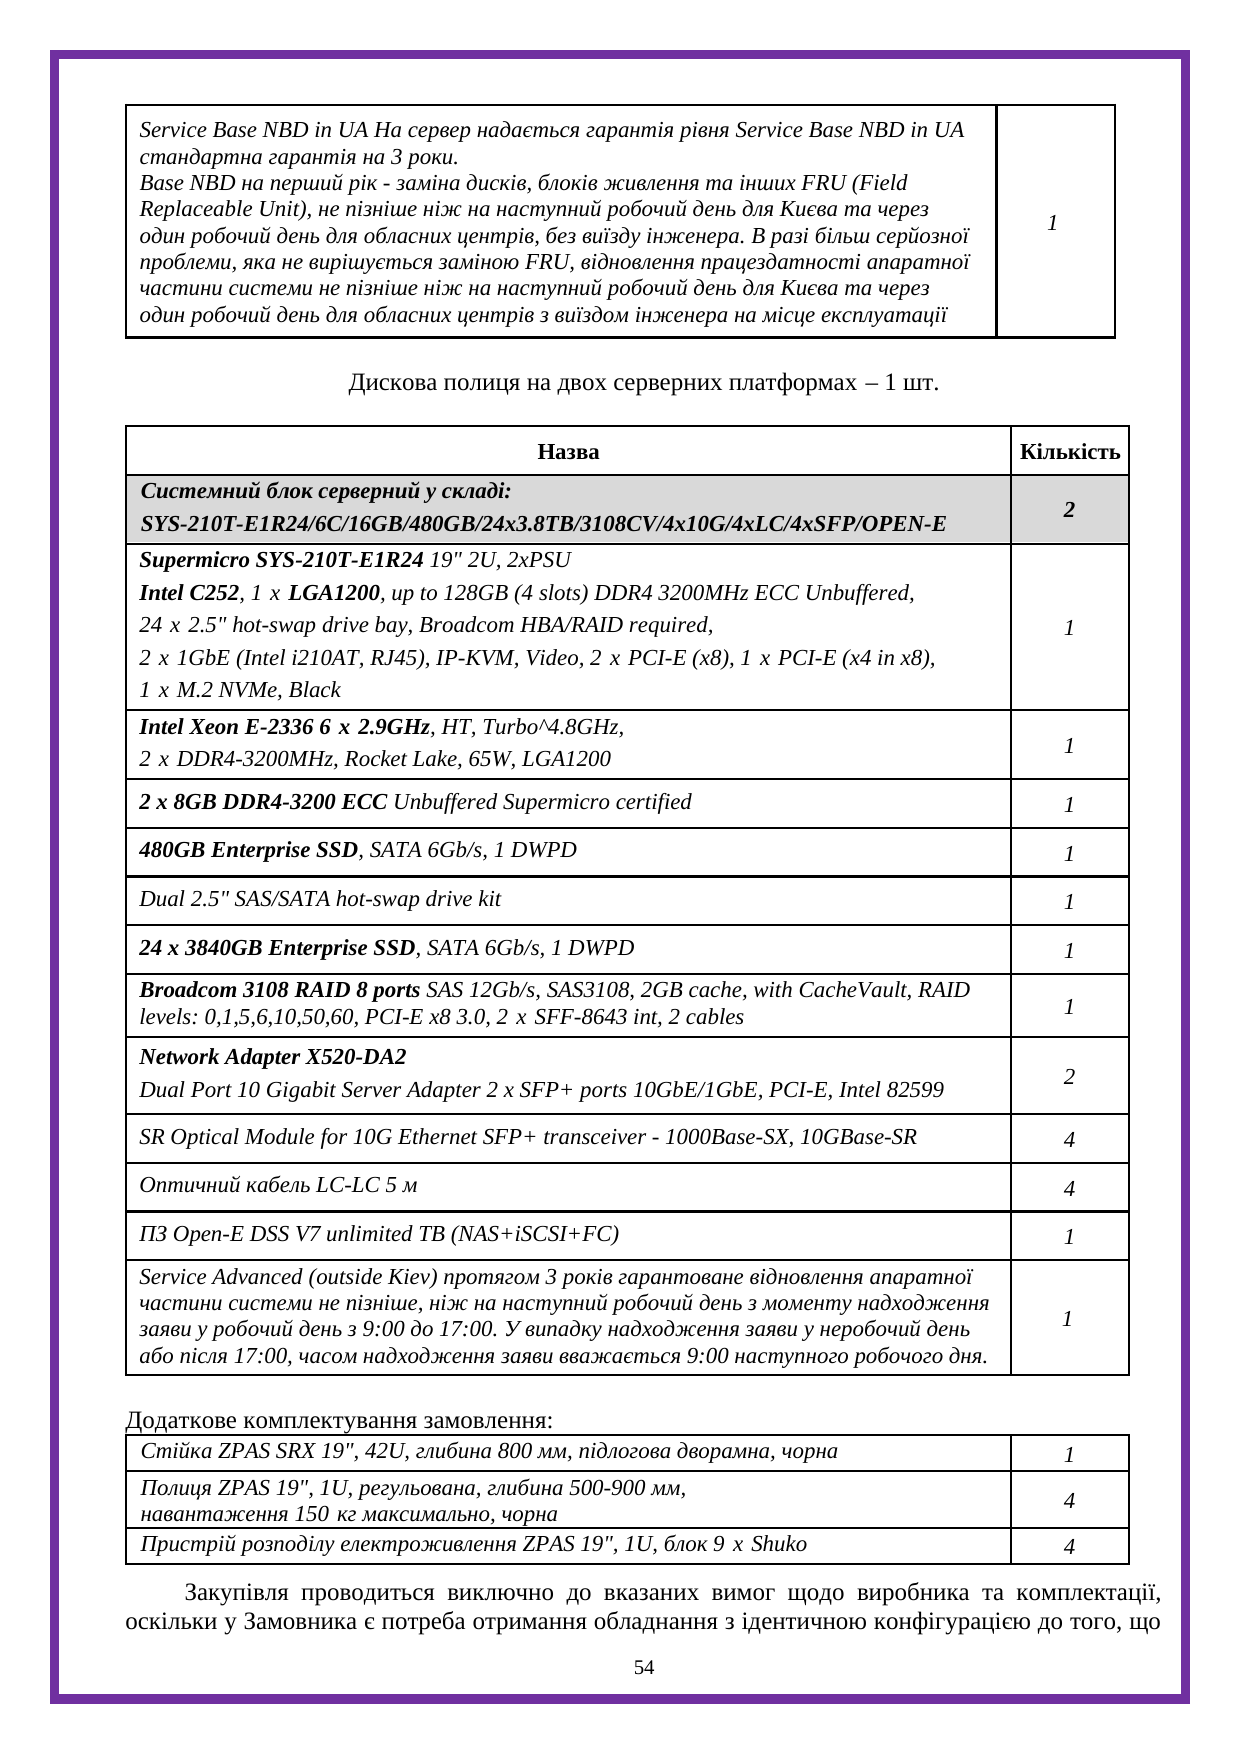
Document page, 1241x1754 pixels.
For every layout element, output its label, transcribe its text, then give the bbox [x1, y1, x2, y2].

table_cell 480GB Enterprise SSD, SATA 6Gb/s, 1 DWPD [127, 829, 1010, 875]
table_cell Supermicro SYS-210T-E1R24 19" 2U, 2xPSU Intel C252, 1 x LGA1200, up to 128GB (4 slots) DDR4 3200MHz ECC Unbuffered, 24 x 2.5" hot-swap drive bay, Broadcom HBA/RAID required, 2 x 1GbE (Intel i210AT, RJ45), IP-KVM, Video, 2 x PCI-E (x8), 1 x PCI-E (x4 in x8), 1 x M.2 NVMe, Black [127, 545, 1010, 709]
table_cell 1 [1012, 829, 1128, 875]
table_header Назва [127, 427, 1010, 473]
table_cell Dual 2.5" SAS/SATA hot-swap drive kit [127, 878, 1010, 924]
table_header Кількість [1012, 427, 1128, 473]
table_cell Оптичний кабель LC-LC 5 м [127, 1164, 1010, 1210]
text Дискова полиця на двох серверних платформах – 1 шт. [125, 367, 1162, 396]
table_cell 1 [1012, 878, 1128, 924]
table_cell SR Optical Module for 10G Ethernet SFP+ transceiver - 1000Base-SX, 10GBase-SR [127, 1115, 1010, 1162]
table_cell 2 [1012, 476, 1128, 542]
table_cell Service Advanced (outside Kiev) протягом 3 років гарантоване відновлення апаратної частини системи не пізніше, ніж на наступний робочий день з моменту надходження заяви у робочий день з 9:00 до 17:00. У випадку надходження заяви у неробочий день або після 17:00, часом надходження заяви вважається 9:00 наступного робочого дня. [127, 1261, 1010, 1374]
table_header 1 [1012, 1436, 1128, 1470]
table_cell Полиця ZPAS 19", 1U, регульована, глибина 500-900 мм, навантаження 150 кг максимально, чорна [127, 1472, 1010, 1527]
table_cell 24 x 3840GB Enterprise SSD, SATA 6Gb/s, 1 DWPD [127, 926, 1010, 973]
table_header Стійка ZPAS SRX 19", 42U, глибина 800 мм, підлогова дворамна, чорна [127, 1436, 1010, 1470]
table_cell 4 [1012, 1164, 1128, 1210]
table_cell 1 [1012, 711, 1128, 778]
table_cell 1 [1012, 780, 1128, 827]
table_cell Intel Xeon E-2336 6 x 2.9GHz, HT, Turbo^4.8GHz, 2 x DDR4-3200MHz, Rocket Lake, 65W, LGA1200 [127, 711, 1010, 778]
table_cell 4 [1012, 1529, 1128, 1563]
table_cell Service Base NBD in UA На сервер надається гарантія рівня Service Base NBD in UA стандартна гарантія на 3 роки. Base NBD на перший рік - заміна дисків, блоків живлення та інших FRU (Field Replaceable Unit), не пізніше ніж на наступний робочий день для Києва та через один робочий день для обласних центрів, без виїзду інженера. В разі більш серйозної проблеми, яка не вирішується заміною FRU, відновлення працездатності апаратної частини системи не пізніше ніж на наступний робочий день для Києва та через один робочий день для обласних центрів з виїздом інженера на місце експлуатації [127, 106, 995, 336]
table_cell Пристрій розподілу електроживлення ZPAS 19", 1U, блок 9 х Shuko [127, 1529, 1010, 1563]
table_cell 1 [1012, 1261, 1128, 1374]
table_cell 1 [1012, 975, 1128, 1036]
table_cell ПЗ Open-E DSS V7 unlimited TB (NAS+iSCSI+FC) [127, 1213, 1010, 1259]
table_cell 1 [1012, 926, 1128, 973]
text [125, 1577, 1162, 1635]
table_cell 1 [998, 106, 1114, 336]
table_cell 1 [1012, 545, 1128, 709]
table_cell 4 [1012, 1115, 1128, 1162]
text Додаткове комплектування замовлення: [125, 1405, 1162, 1434]
table_cell 2 x 8GB DDR4-3200 ECC Unbuffered Supermicro certified [127, 780, 1010, 827]
table_cell 1 [1012, 1213, 1128, 1259]
table_cell Broadcom 3108 RAID 8 ports SAS 12Gb/s, SAS3108, 2GB cache, with CacheVault, RAID levels: 0,1,5,6,10,50,60, PCI-E x8 3.0, 2 x SFF-8643 int, 2 cables [127, 975, 1010, 1036]
table_cell Системний блок серверний у складі: SYS-210T-E1R24/6C/16GB/480GB/24x3.8TB/3108CV/4x10G/4xLC/4xSFP/OPEN-E [127, 476, 1010, 542]
table_cell 4 [1012, 1472, 1128, 1527]
table_cell 2 [1012, 1038, 1128, 1113]
table_cell Network Adapter X520-DA2 Dual Port 10 Gigabit Server Adapter 2 x SFP+ ports 10GbE/1GbE, PCI-E, Intel 82599 [127, 1038, 1010, 1113]
